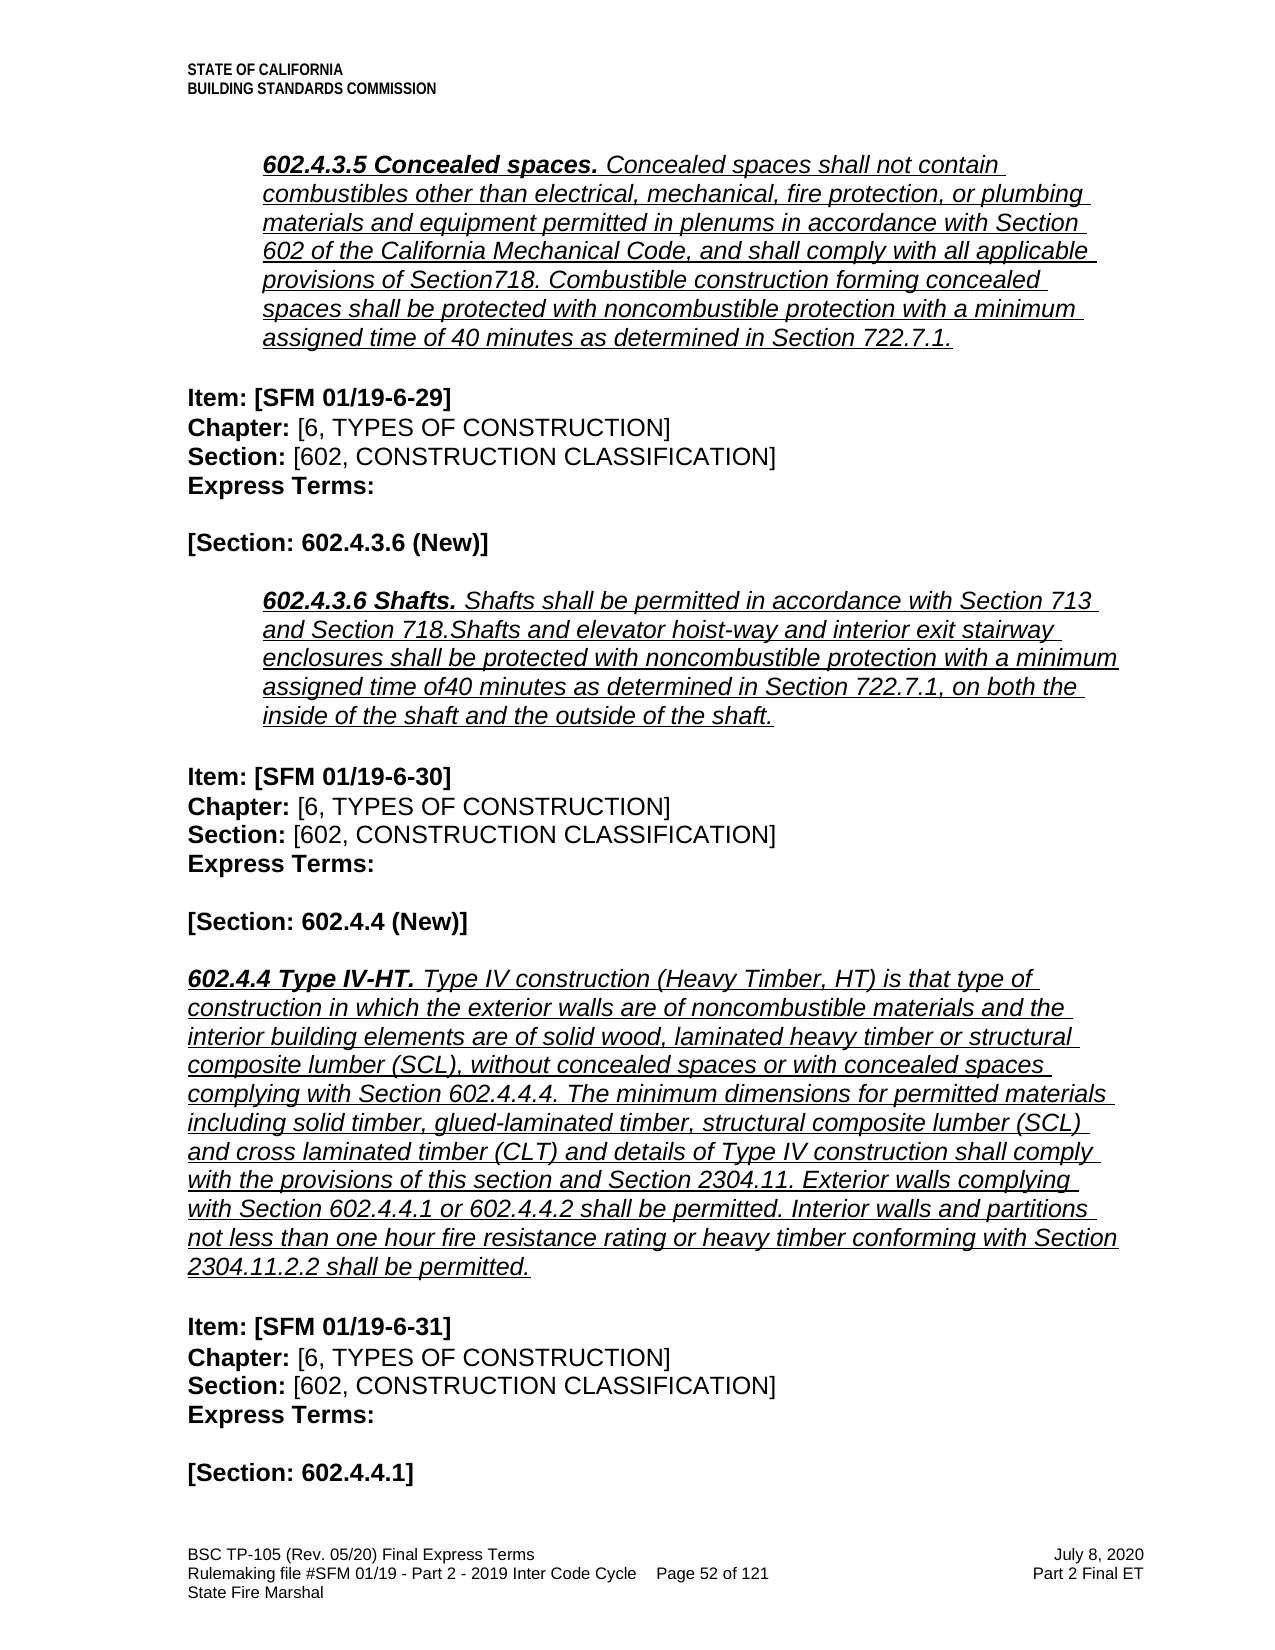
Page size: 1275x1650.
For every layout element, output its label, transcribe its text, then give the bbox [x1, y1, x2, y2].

subtitle Item: [SFM 01/19-6-30] [187, 758, 1125, 792]
subtitle [Section: 602.4.3.6 (New)] [187, 528, 1125, 557]
subtitle [Section: 602.4.4.1] [187, 1457, 1125, 1486]
text Chapter: [6, TYPES OF CONSTRUCTION] [187, 413, 1125, 442]
subtitle Item: [SFM 01/19-6-31] [187, 1309, 1125, 1342]
text Section: [602, CONSTRUCTION CLASSIFICATION] [187, 1371, 1125, 1400]
text Express Terms: [187, 849, 1125, 878]
text 602.4.3.5 Concealed spaces. Concealed spaces shall not contain combustibles other than electrical, mechanical, fire protection, or plumbing materials and equipment permitted in plenums in accordance with Section 602 of the California Mechanical Code, and shall comply with all applicable provisions of Section718. Combustible construction forming concealed spaces shall be protected with noncombustible protection with a minimum assigned time of 40 minutes as determined in Section 722.7.1. [262, 150, 1125, 351]
text Express Terms: [187, 471, 1125, 499]
text Section: [602, CONSTRUCTION CLASSIFICATION] [187, 820, 1125, 849]
text Chapter: [6, TYPES OF CONSTRUCTION] [187, 792, 1125, 820]
text 602.4.4 Type IV-HT. Type IV construction (Heavy Timber, HT) is that type of construction in which the exterior walls are of noncombustible materials and the interior building elements are of solid wood, laminated heavy timber or structural composite lumber (SCL), without concealed spaces or with concealed spaces complying with Section 602.4.4.4. The minimum dimensions for permitted materials including solid timber, glued-laminated timber, structural composite lumber (SCL) and cross laminated timber (CLT) and details of Type IV construction shall comply with the provisions of this section and Section 2304.11. Exterior walls complying with Section 602.4.4.1 or 602.4.4.2 shall be permitted. Interior walls and partitions not less than one hour fire resistance rating or heavy timber conforming with Section 2304.11.2.2 shall be permitted. [187, 964, 1125, 1280]
text Section: [602, CONSTRUCTION CLASSIFICATION] [187, 442, 1125, 471]
text Chapter: [6, TYPES OF CONSTRUCTION] [187, 1342, 1125, 1371]
subtitle Item: [SFM 01/19-6-29] [187, 380, 1125, 413]
text 602.4.3.6 Shafts. Shafts shall be permitted in accordance with Section 713 and Section 718.Shafts and elevator hoist-way and interior exit stairway enclosures shall be protected with noncombustible protection with a minimum assigned time of40 minutes as determined in Section 722.7.1, on both the inside of the shaft and the outside of the shaft. [262, 586, 1125, 729]
subtitle [Section: 602.4.4 (New)] [187, 907, 1125, 935]
text Express Terms: [187, 1400, 1125, 1429]
